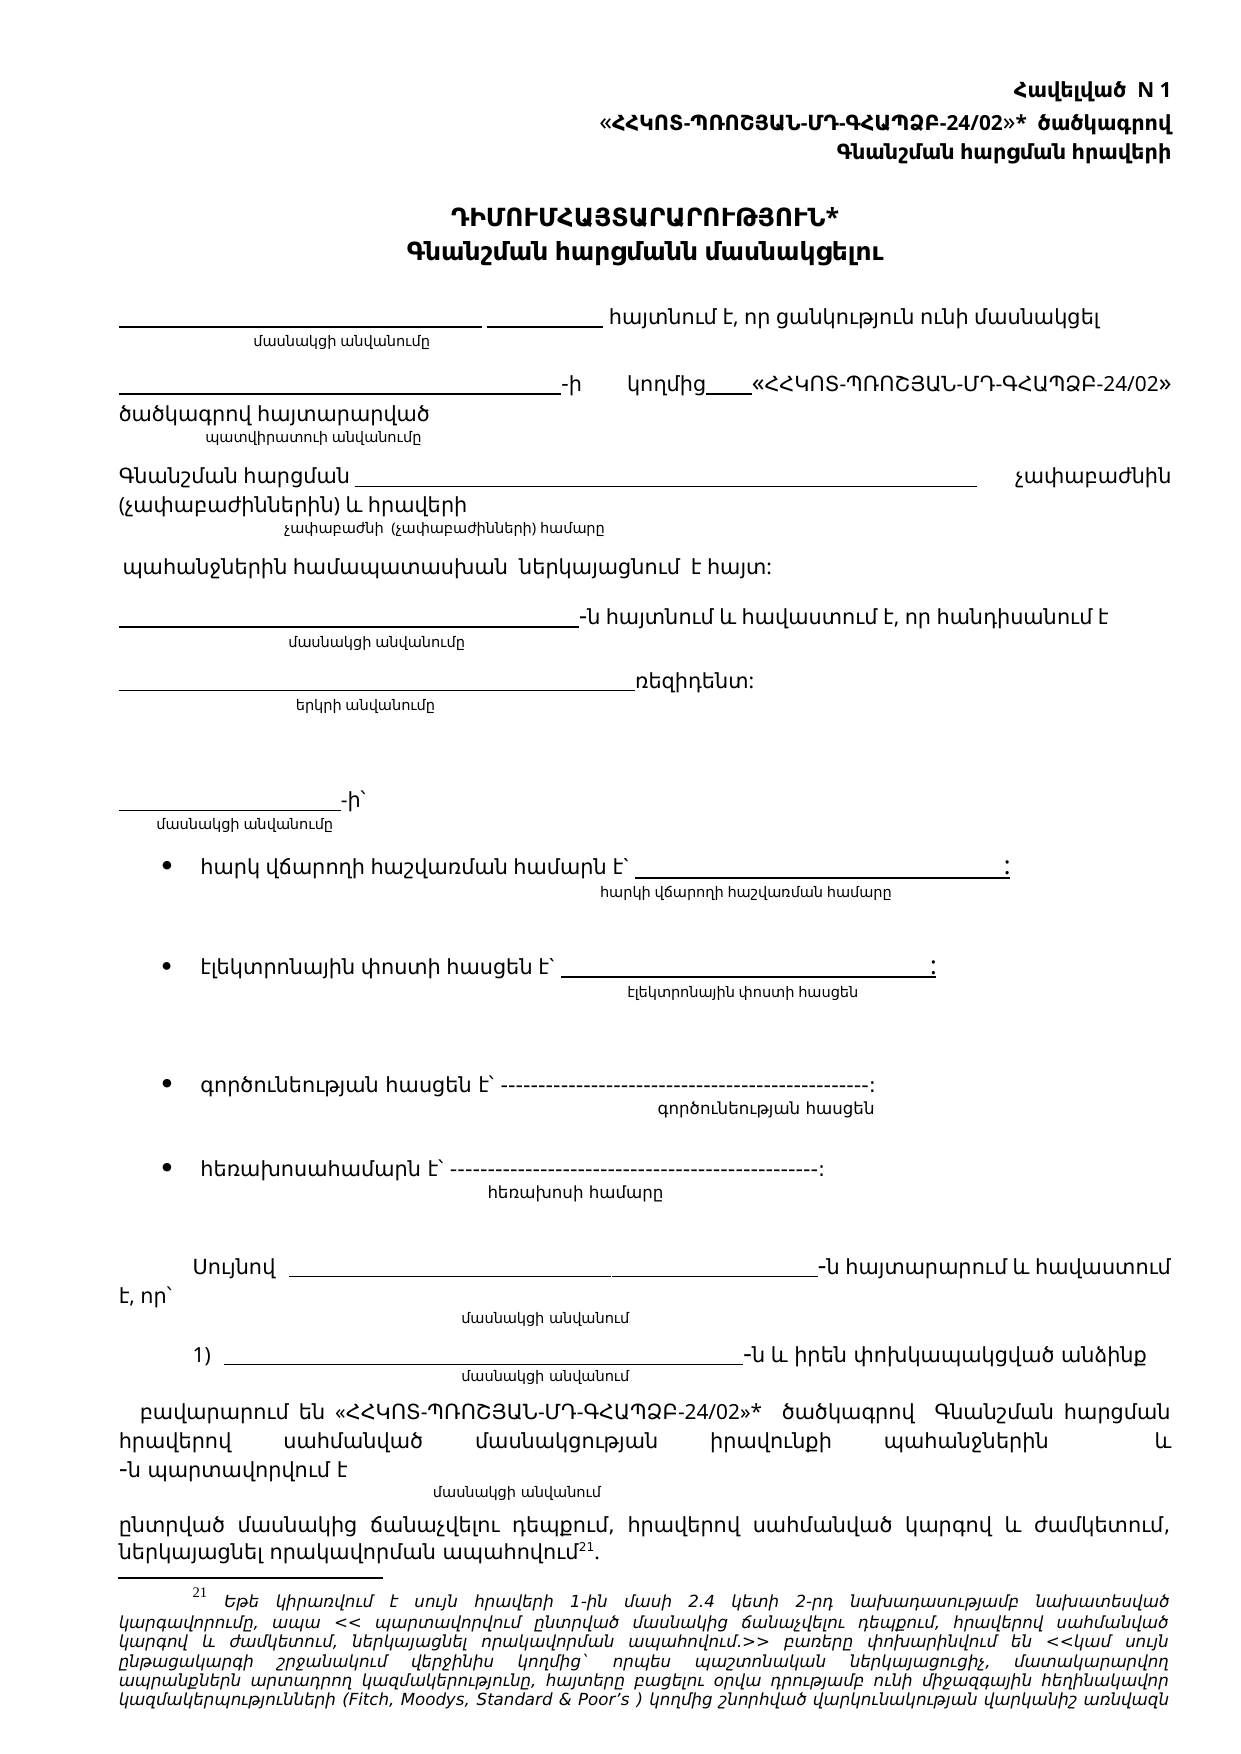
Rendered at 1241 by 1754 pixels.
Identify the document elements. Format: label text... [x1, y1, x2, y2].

text Սույնով -ն հայտարարում և հավաստում է, որ՝ [118, 1251, 1171, 1309]
text մասնակցի անվանում [118, 1309, 1171, 1339]
text ԴԻՄՈՒՄՀԱՅՏԱՐԱՐՈՒԹՅՈՒՆ* [118, 200, 1171, 234]
text Գնանշման հարցման չափաբաժնին (չափաբաժիններին) և հրավերի [118, 461, 1171, 518]
text Գնանշման հարցման հրավերի [118, 137, 1171, 166]
text 1) -ն և իրեն փոխկապակցված անձինք [118, 1339, 1171, 1368]
text -ն հայտնում և հավաստում է, որ հանդիսանում է [118, 598, 1171, 632]
text -ի՝ [118, 786, 1171, 814]
text մասնակցի անվանումը [118, 814, 1171, 848]
text հարկի վճարողի հաշվառման համարը [266, 882, 1171, 916]
list հեռախոսահամարն է՝ -------------------------------------------------: [163, 1154, 1171, 1183]
text Հավելված N 1 [118, 75, 1171, 103]
text էլեկտրոնային փոստի հասցեն [118, 981, 1171, 1016]
text բավարարում են «ՀՀԿՈՏ-ՊՌՈՇՅԱՆ-ՄԴ-ԳՀԱՊՁԲ-24/02»* ծածկագրով Գնանշման հարցման հրավերով սահմանված մասնակցության իրավունքի պահանջներին և -ն պարտավորվում է [118, 1397, 1171, 1483]
text երկրի անվանումը [118, 694, 1171, 728]
text պահանջներին համապատասխան ներկայացնում է հայտ: [118, 552, 1171, 581]
text չափաբաժնի (չափաբաժինների) համարը [118, 518, 1171, 552]
list էլեկտրոնային փոստի հասցեն է` : [163, 947, 1171, 981]
list հարկ վճարողի հաշվառման համարն է` : [163, 848, 1171, 882]
text մասնակցի անվանում [118, 1368, 1171, 1397]
list գործունեության հասցեն է՝ -------------------------------------------------: [163, 1070, 1171, 1099]
text գործունեության հասցեն [118, 1099, 1171, 1118]
text հեռախոսի համարը [487, 1183, 1171, 1202]
text հայտնում է, որ ցանկություն ունի մասնակցել [118, 302, 1171, 331]
text ընտրված մասնակից ճանաչվելու դեպքում, հրավերով սահմանված կարգով և ժամկետում, ներկայացնել որակավորման ապահովում. [118, 1513, 1171, 1565]
text պատվիրատուի անվանումը [118, 427, 1171, 461]
text մասնակցի անվանումը [118, 331, 1171, 365]
text ռեզիդենտ: [118, 666, 1171, 694]
text մասնակցի անվանում [118, 1483, 1171, 1513]
text մասնակցի անվանումը [118, 632, 1171, 666]
text -ի կողմից «ՀՀԿՈՏ-ՊՌՈՇՅԱՆ-ՄԴ-ԳՀԱՊՁԲ-24/02» ծածկագրով հայտարարված [118, 365, 1171, 427]
text «ՀՀԿՈՏ-ՊՌՈՇՅԱՆ-ՄԴ-ԳՀԱՊՁԲ-24/02»* ծածկագրով [118, 103, 1171, 137]
subtitle Գնանշման հարցմանն մասնակցելու [118, 234, 1171, 268]
